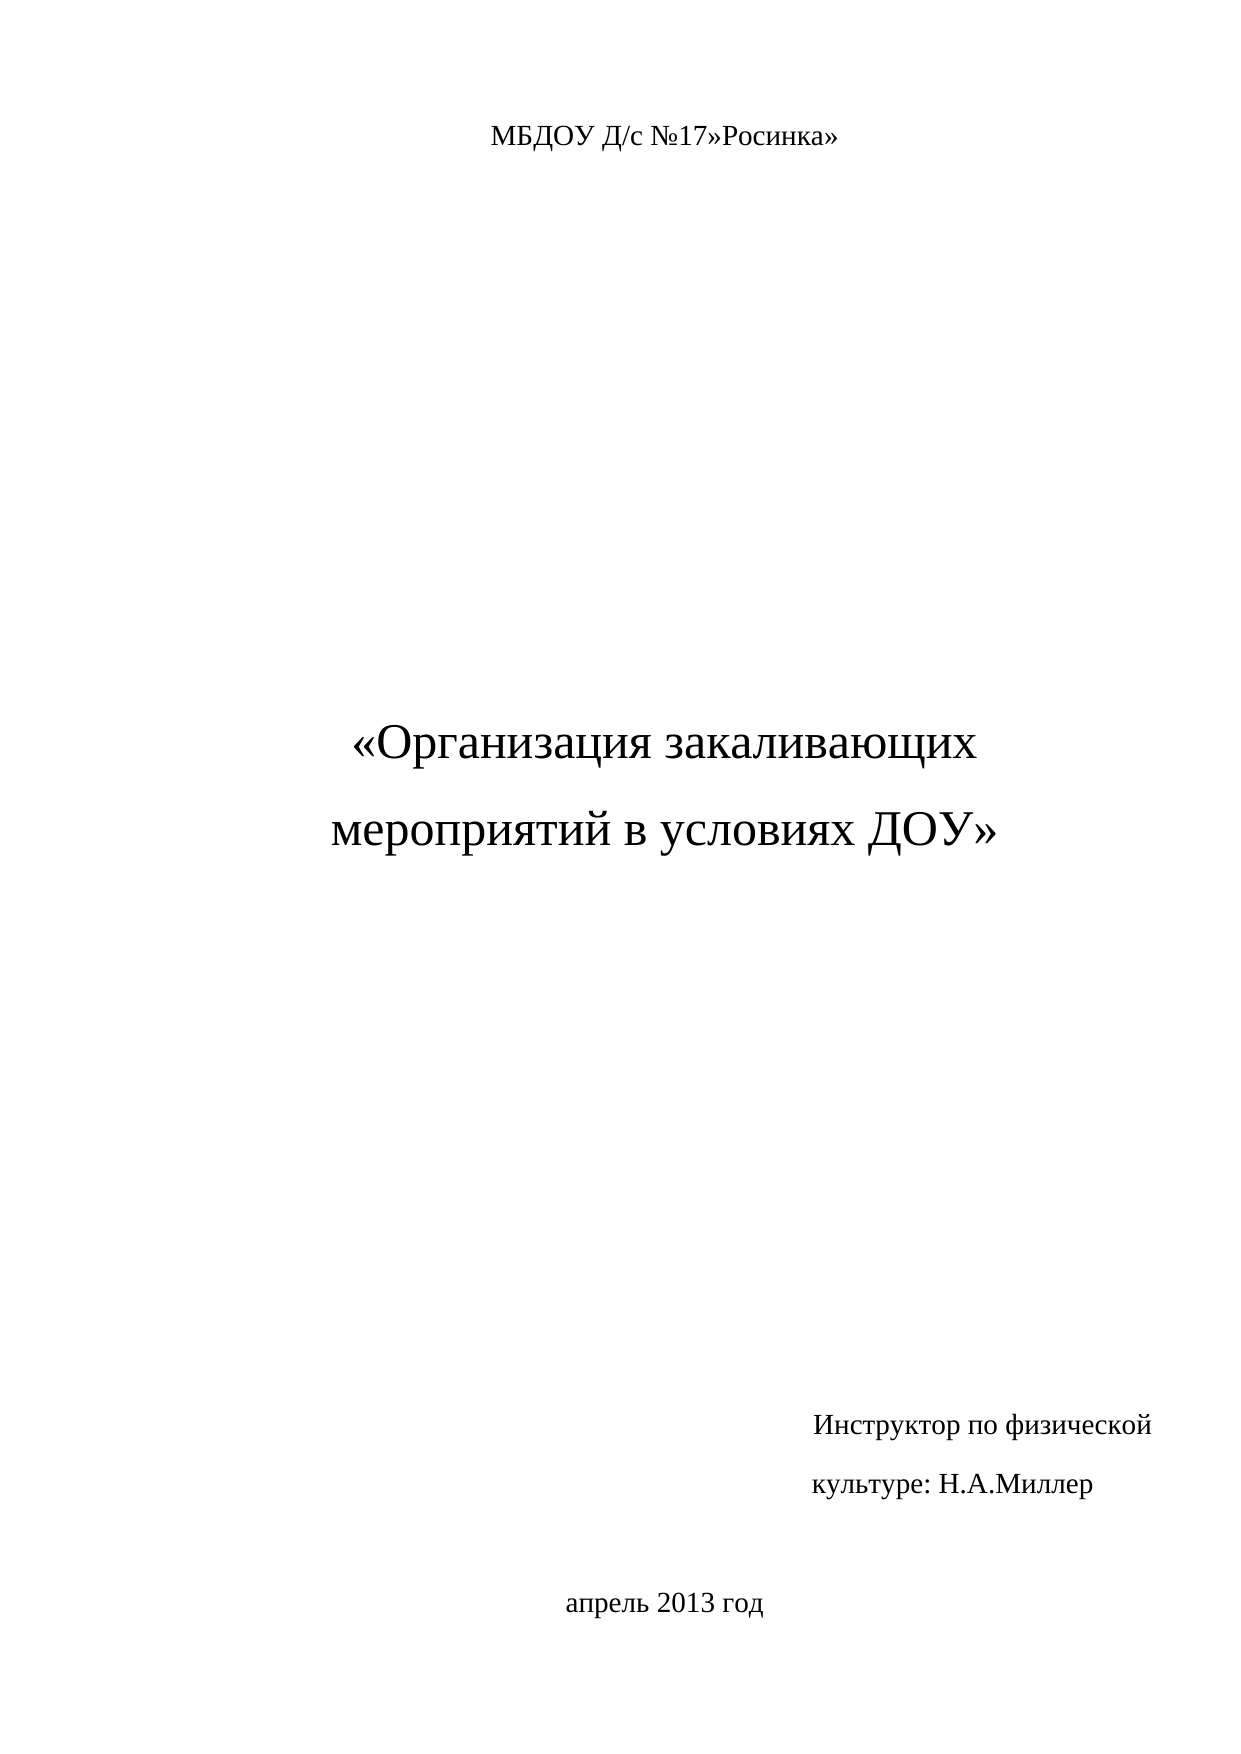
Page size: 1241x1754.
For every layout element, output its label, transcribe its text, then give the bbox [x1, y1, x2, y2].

text мероприятий в условиях ДОУ» [177, 799, 1152, 856]
text «Организация закаливающих [177, 712, 1152, 769]
text культуре: Н.А.Миллер [177, 1466, 1152, 1500]
text МБДОУ Д/с №17»Росинка» [177, 118, 1152, 152]
text апрель 2013 год [177, 1585, 1152, 1618]
text Инструктор по физической [177, 1407, 1152, 1440]
